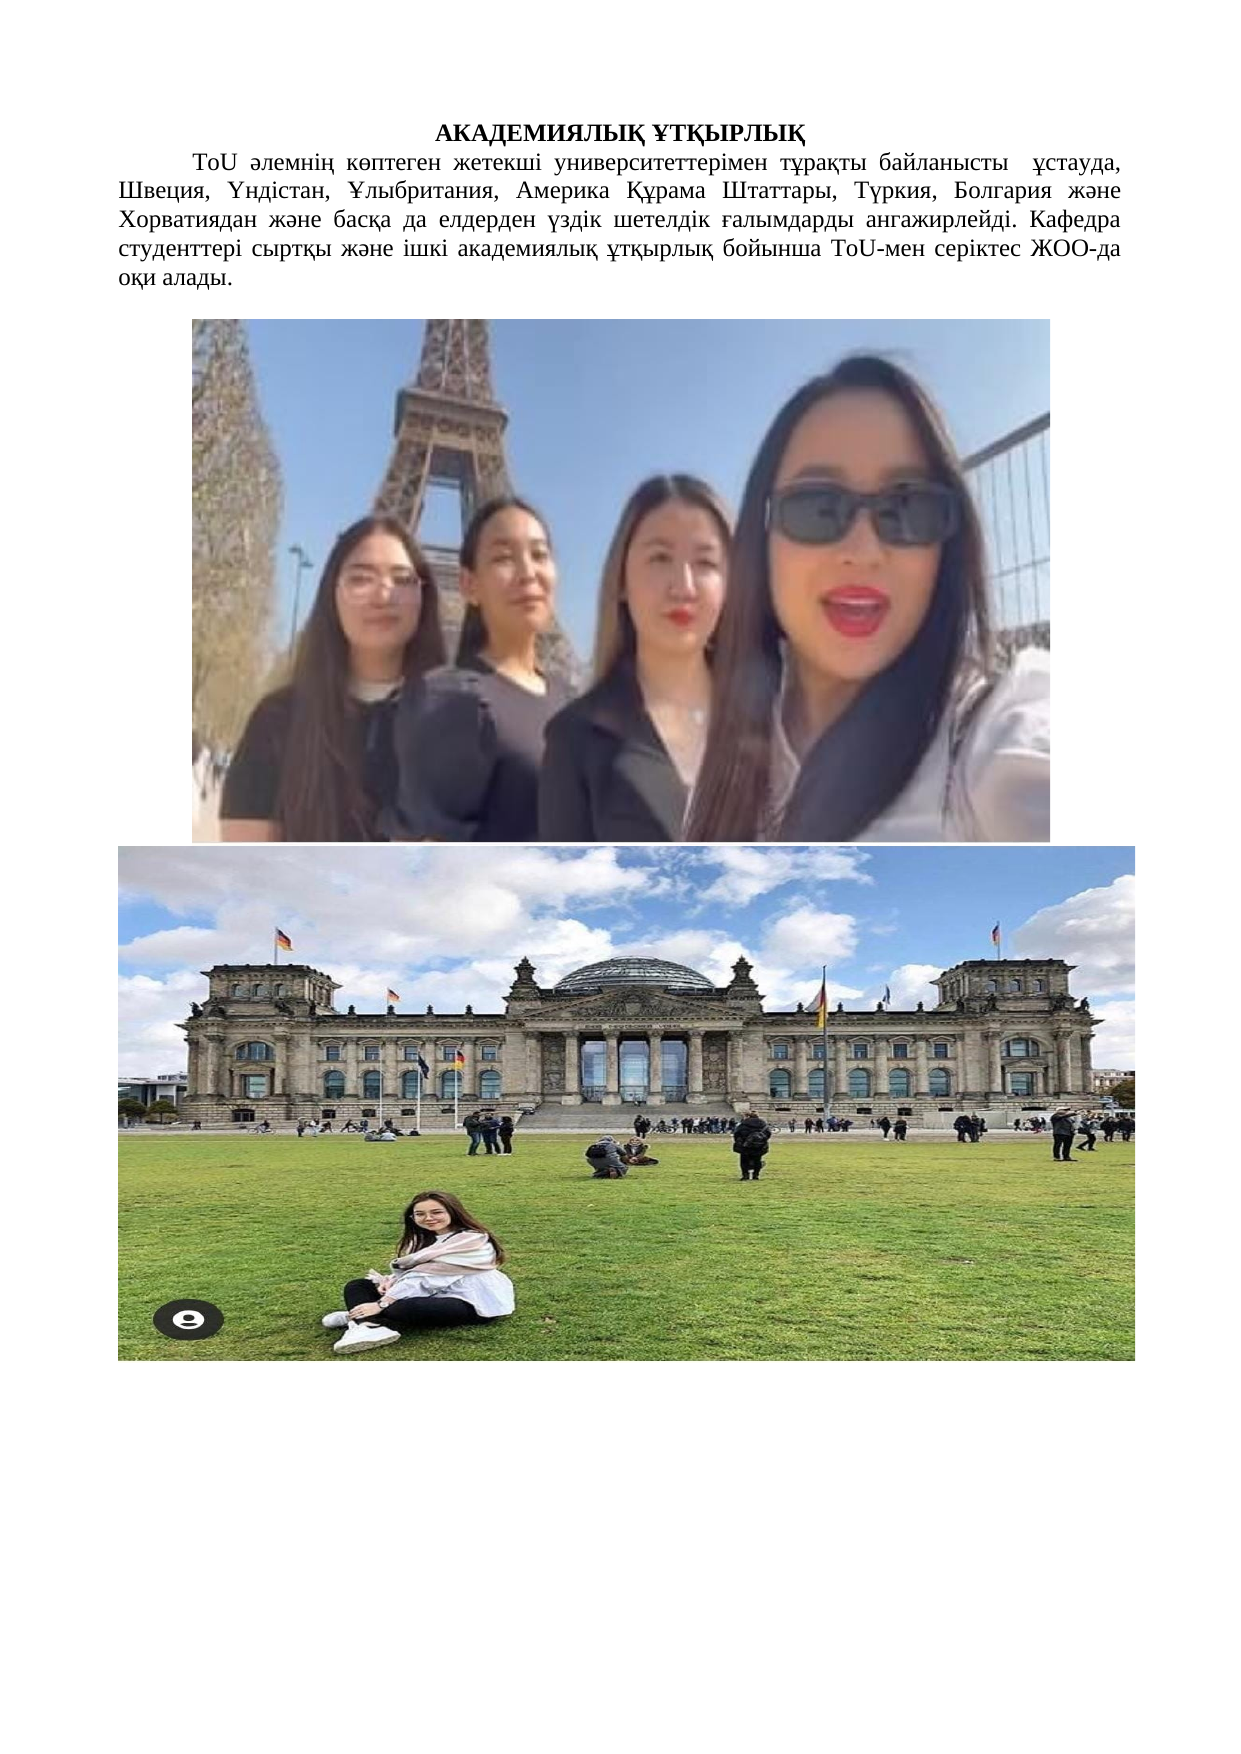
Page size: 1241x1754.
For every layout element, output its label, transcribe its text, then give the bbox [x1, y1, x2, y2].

picture [118, 319, 1136, 1363]
text ToU әлемнің көптеген жетекші университеттерімен тұрақты байланысты ұстауда, Швеция, Үндістан, Ұлыбритания, Америка Құрама Штаттары, Түркия, Болгария және Хорватиядан және басқа да елдерден үздік шетелдік ғалымдарды ангажирлейді. Кафедра студенттері сыртқы және ішкі академиялық ұтқырлық бойынша ToU-мен серіктес ЖОО-да оқи алады. [118, 147, 1122, 291]
text АКАДЕМИЯЛЫҚ ҰТҚЫРЛЫҚ [118, 118, 1122, 147]
